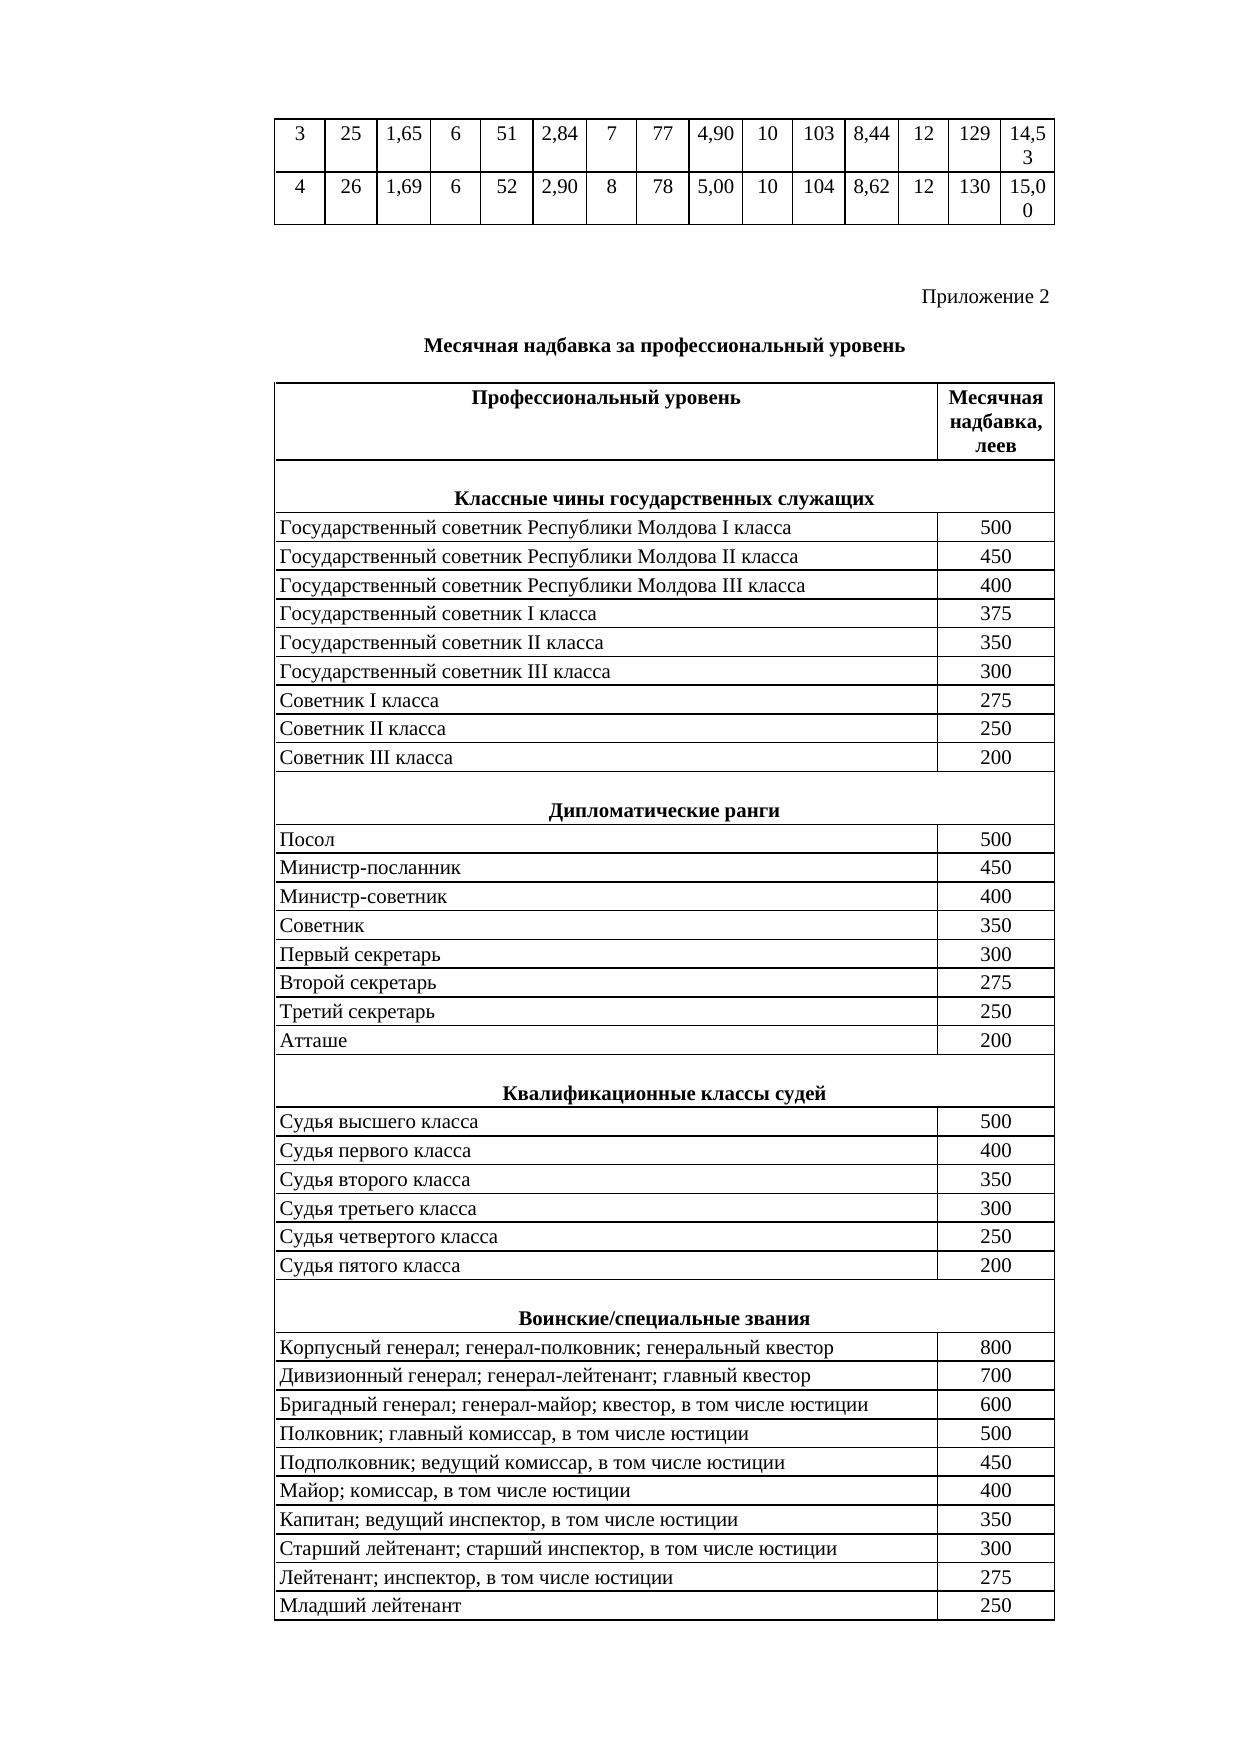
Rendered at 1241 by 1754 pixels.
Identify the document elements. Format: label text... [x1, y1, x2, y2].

table_cell 375 [938, 600, 1054, 627]
table_cell 350 [938, 1165, 1054, 1192]
table_cell 500 [938, 1108, 1054, 1135]
table_cell Государственный советник II класса [275, 628, 937, 656]
table_cell 3 [275, 120, 324, 171]
table_cell Майор; комиссар, в том числе юстиции [275, 1476, 937, 1504]
table_cell 130 [949, 173, 1000, 224]
table_cell 300 [938, 940, 1054, 967]
table_cell 12 [899, 120, 948, 171]
table_cell Дипломатические ранги [275, 772, 1054, 823]
table_cell Лейтенант; инспектор, в том числе юстиции [275, 1563, 937, 1590]
table_cell Судья второго класса [275, 1165, 937, 1192]
table_cell 300 [938, 1535, 1054, 1562]
table_cell 450 [938, 542, 1054, 569]
table_cell Судья четвертого класса [275, 1222, 937, 1250]
table_cell 200 [938, 1252, 1054, 1279]
table_cell 275 [938, 1563, 1054, 1590]
table_cell 800 [938, 1333, 1054, 1360]
table_cell Подполковник; ведущий комиссар, в том числе юстиции [275, 1448, 937, 1475]
table_cell 450 [938, 1448, 1054, 1475]
table_cell Посол [275, 825, 937, 852]
table_cell 275 [938, 686, 1054, 713]
table_cell Бригадный генерал; генерал-майор; квестор, в том числе юстиции [275, 1390, 937, 1418]
table_cell Третий секретарь [275, 997, 937, 1025]
table_cell 52 [481, 173, 532, 224]
table_cell Квалификационные классы судей [275, 1055, 1054, 1106]
table_cell Советник III класса [275, 743, 937, 771]
table_cell 5,00 [690, 173, 742, 224]
table_cell 500 [938, 513, 1054, 541]
table_cell 450 [938, 854, 1054, 881]
table_cell Дивизионный генерал; генерал-лейтенант; главный квестор [275, 1361, 937, 1389]
table_cell Советник [275, 911, 937, 938]
table_cell 350 [938, 628, 1054, 656]
table_cell 77 [637, 120, 688, 171]
table_cell Атташе [275, 1026, 937, 1053]
table_cell 250 [938, 1592, 1054, 1619]
table_cell Профессиональный уровень [275, 383, 937, 459]
table_cell 400 [938, 1137, 1054, 1164]
table_cell 6 [431, 173, 480, 224]
table_cell 26 [326, 173, 376, 224]
table_cell Судья третьего класса [275, 1194, 937, 1221]
table_cell 1,69 [378, 173, 430, 224]
table_cell 400 [938, 883, 1054, 910]
table_cell Советник I класса [275, 685, 937, 713]
table_cell 2,90 [534, 173, 586, 224]
table_cell 12 [899, 173, 948, 224]
table_cell 600 [938, 1391, 1054, 1418]
table_cell 51 [481, 120, 532, 171]
table_cell Полковник; главный комиссар, в том числе юстиции [275, 1419, 937, 1447]
table_cell Судья первого класса [275, 1136, 937, 1164]
table_cell 4 [275, 172, 324, 224]
table_header Приложение 2 Месячная надбавка за профессиональный уровень [275, 283, 1054, 382]
table_cell 10 [743, 173, 792, 224]
table_cell 104 [793, 173, 844, 224]
table_cell 400 [938, 571, 1054, 598]
table_cell Второй секретарь [275, 968, 937, 996]
table_cell Судья пятого класса [275, 1251, 937, 1279]
table_cell Старший лейтенант; старший инспектор, в том числе юстиции [275, 1534, 937, 1562]
table_cell Государственный советник Республики Молдова I класса [275, 513, 937, 541]
table_cell 200 [938, 743, 1054, 771]
table_cell Воинские/специальные звания [275, 1280, 1054, 1332]
table_cell Государственный советник III класса [275, 657, 937, 684]
table_cell 300 [938, 1194, 1054, 1221]
table_cell 200 [938, 1026, 1054, 1053]
table_cell 4,90 [690, 120, 742, 171]
table_cell 275 [938, 969, 1054, 996]
table_cell Министр-посланник [275, 853, 937, 881]
table_cell 15,00 [1001, 173, 1054, 224]
table_cell Капитан; ведущий инспектор, в том числе юстиции [275, 1505, 937, 1533]
table_cell 1,65 [378, 120, 430, 171]
table_cell 250 [938, 1223, 1054, 1250]
table_cell 25 [326, 120, 376, 171]
table_cell 10 [743, 120, 792, 171]
table_cell Первый секретарь [275, 940, 937, 967]
table_cell 14,53 [1001, 120, 1054, 171]
table_cell 8 [587, 173, 636, 224]
table_cell Судья высшего класса [275, 1107, 937, 1135]
table_cell 700 [938, 1362, 1054, 1389]
table_cell 300 [938, 657, 1054, 684]
table_cell Классные чины государственных служащих [275, 460, 1054, 512]
table_cell Государственный советник I класса [275, 599, 937, 627]
table_cell 8,62 [846, 173, 898, 224]
table_cell 350 [938, 911, 1054, 938]
table_cell 400 [938, 1477, 1054, 1504]
table_cell Министр-советник [275, 882, 937, 910]
table_cell Государственный советник Республики Молдова III класса [275, 570, 937, 598]
table_cell 250 [938, 998, 1054, 1025]
table_cell 500 [938, 1420, 1054, 1447]
table_cell 250 [938, 715, 1054, 742]
table_cell 350 [938, 1506, 1054, 1533]
table_cell Месячная надбавка, леев [938, 384, 1054, 459]
table_cell 2,84 [534, 120, 586, 171]
table_cell 103 [793, 120, 844, 171]
table_cell 129 [949, 120, 1000, 171]
table_cell Корпусный генерал; генерал-полковник; генеральный квестор [275, 1333, 937, 1360]
table_cell 7 [587, 120, 636, 171]
table_cell Младший лейтенант [275, 1591, 937, 1619]
table_cell 6 [431, 120, 480, 171]
table_cell 78 [637, 173, 688, 224]
table_cell 500 [938, 825, 1054, 852]
table_cell 8,44 [846, 120, 898, 171]
table_cell Государственный советник Республики Молдова II класса [275, 542, 937, 569]
table_cell Советник II класса [275, 714, 937, 742]
